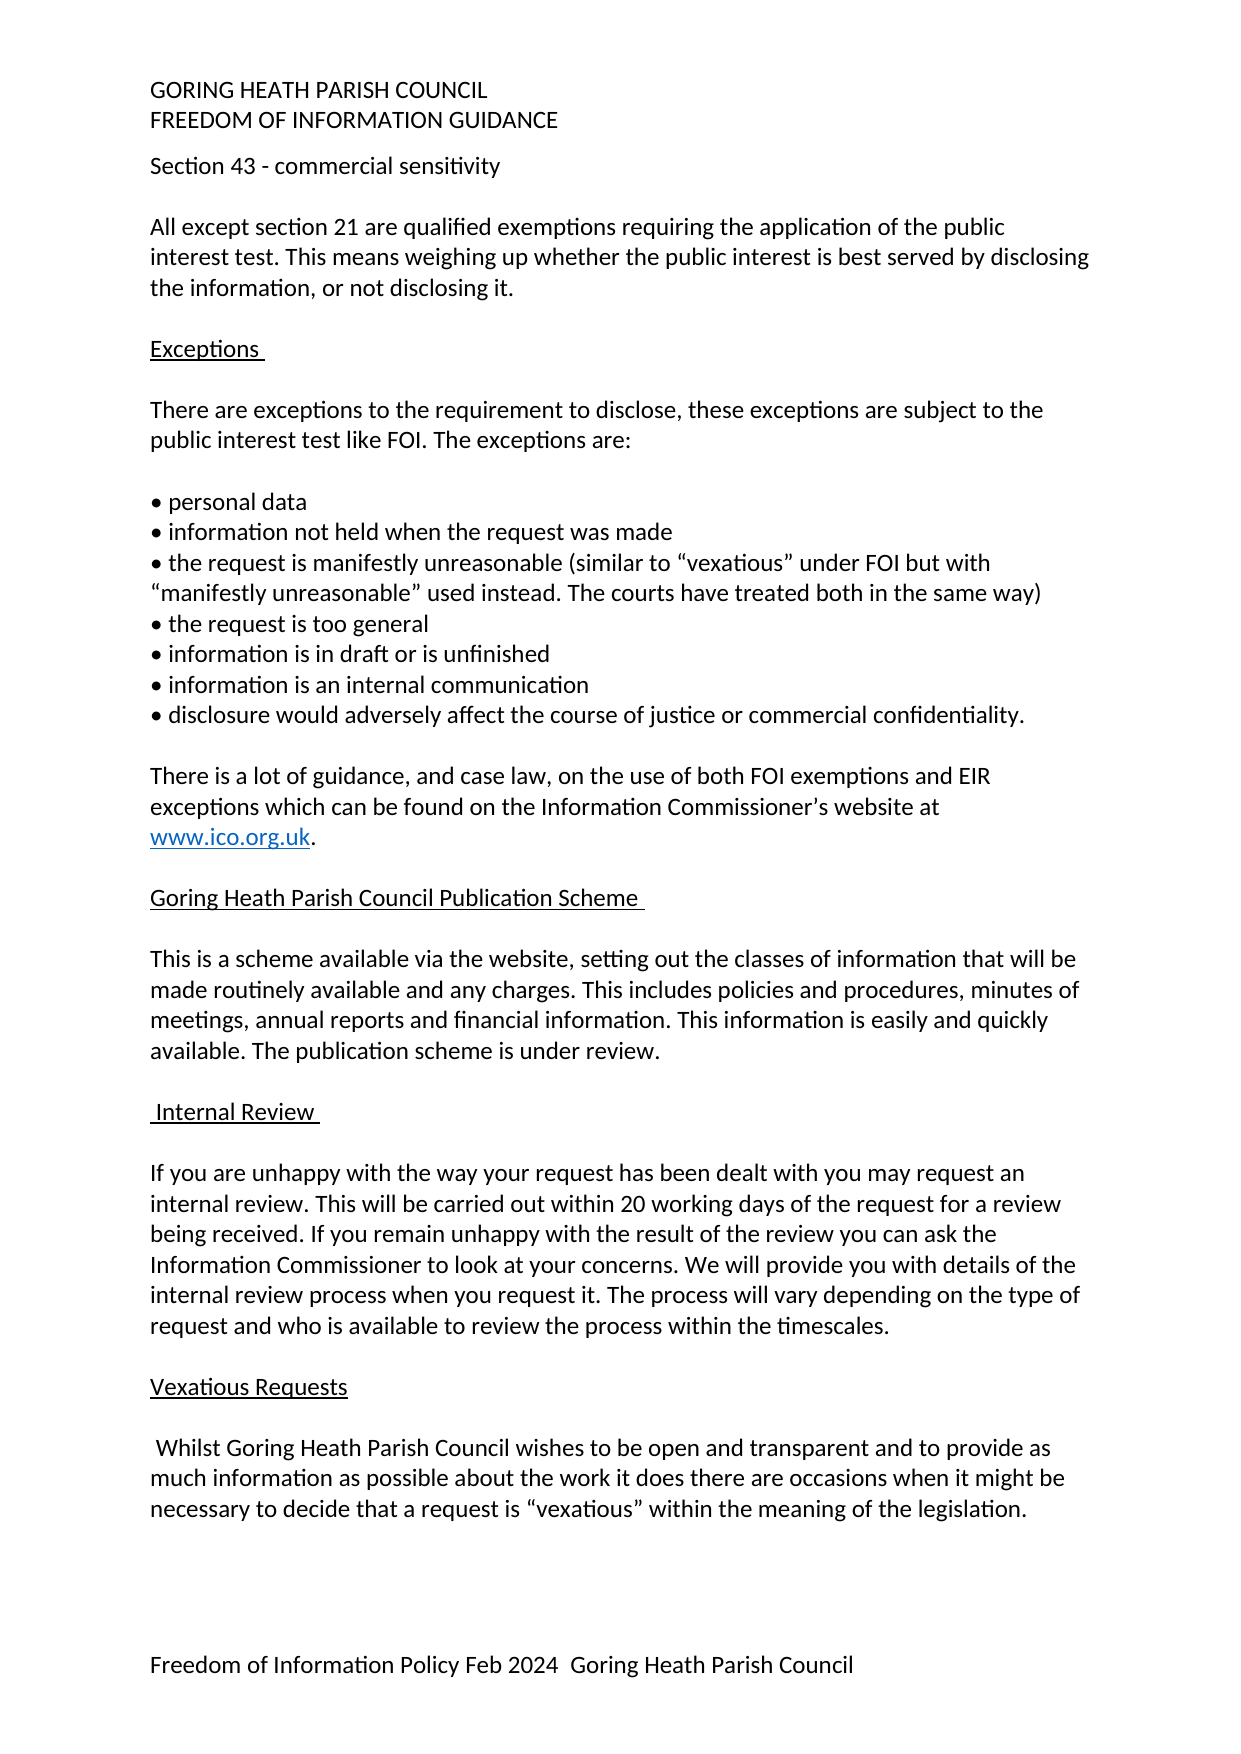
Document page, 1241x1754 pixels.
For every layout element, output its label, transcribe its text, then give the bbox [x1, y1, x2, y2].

text Section 43 - commercial sensitivity [150, 150, 1090, 181]
text Whilst Goring Heath Parish Council wishes to be open and transparent and to provide as much information as possible about the work it does there are occasions when it might be necessary to decide that a request is “vexatious” within the meaning of the legislation. [150, 1432, 1090, 1523]
text There is a lot of guidance, and case law, on the use of both FOI exemptions and EIR exceptions which can be found on the Information Commissioner’s website at www.ico.org.uk. [150, 760, 1090, 852]
text • disclosure would adversely affect the course of justice or commercial confidentiality. [150, 699, 1090, 730]
text • the request is manifestly unreasonable (similar to “vexatious” under FOI but with “manifestly unreasonable” used instead. The courts have treated both in the same way) [150, 547, 1090, 608]
text There are exceptions to the requirement to disclose, these exceptions are subject to the public interest test like FOI. The exceptions are: [150, 394, 1090, 455]
text • the request is too general [150, 608, 1090, 638]
text This is a scheme available via the website, setting out the classes of information that will be made routinely available and any charges. This includes policies and procedures, minutes of meetings, annual reports and financial information. This information is easily and quickly available. The publication scheme is under review. [150, 943, 1090, 1066]
text All except section 21 are qualified exemptions requiring the application of the public interest test. This means weighing up whether the public interest is best served by disclosing the information, or not disclosing it. [150, 211, 1090, 303]
text • information is in draft or is unfinished [150, 638, 1090, 669]
text • information is an internal communication [150, 669, 1090, 699]
text Goring Heath Parish Council Publication Scheme [150, 882, 1090, 913]
text If you are unhappy with the way your request has been dealt with you may request an internal review. This will be carried out within 20 working days of the request for a review being received. If you remain unhappy with the result of the review you can ask the Information Commissioner to look at your concerns. We will provide you with details of the internal review process when you request it. The process will vary depending on the type of request and who is available to review the process within the timescales. [150, 1157, 1090, 1340]
text Exceptions [150, 333, 1090, 364]
text • information not held when the request was made [150, 516, 1090, 547]
text Vexatious Requests [150, 1371, 1090, 1401]
text Internal Review [150, 1096, 1090, 1127]
text • personal data [150, 486, 1090, 516]
